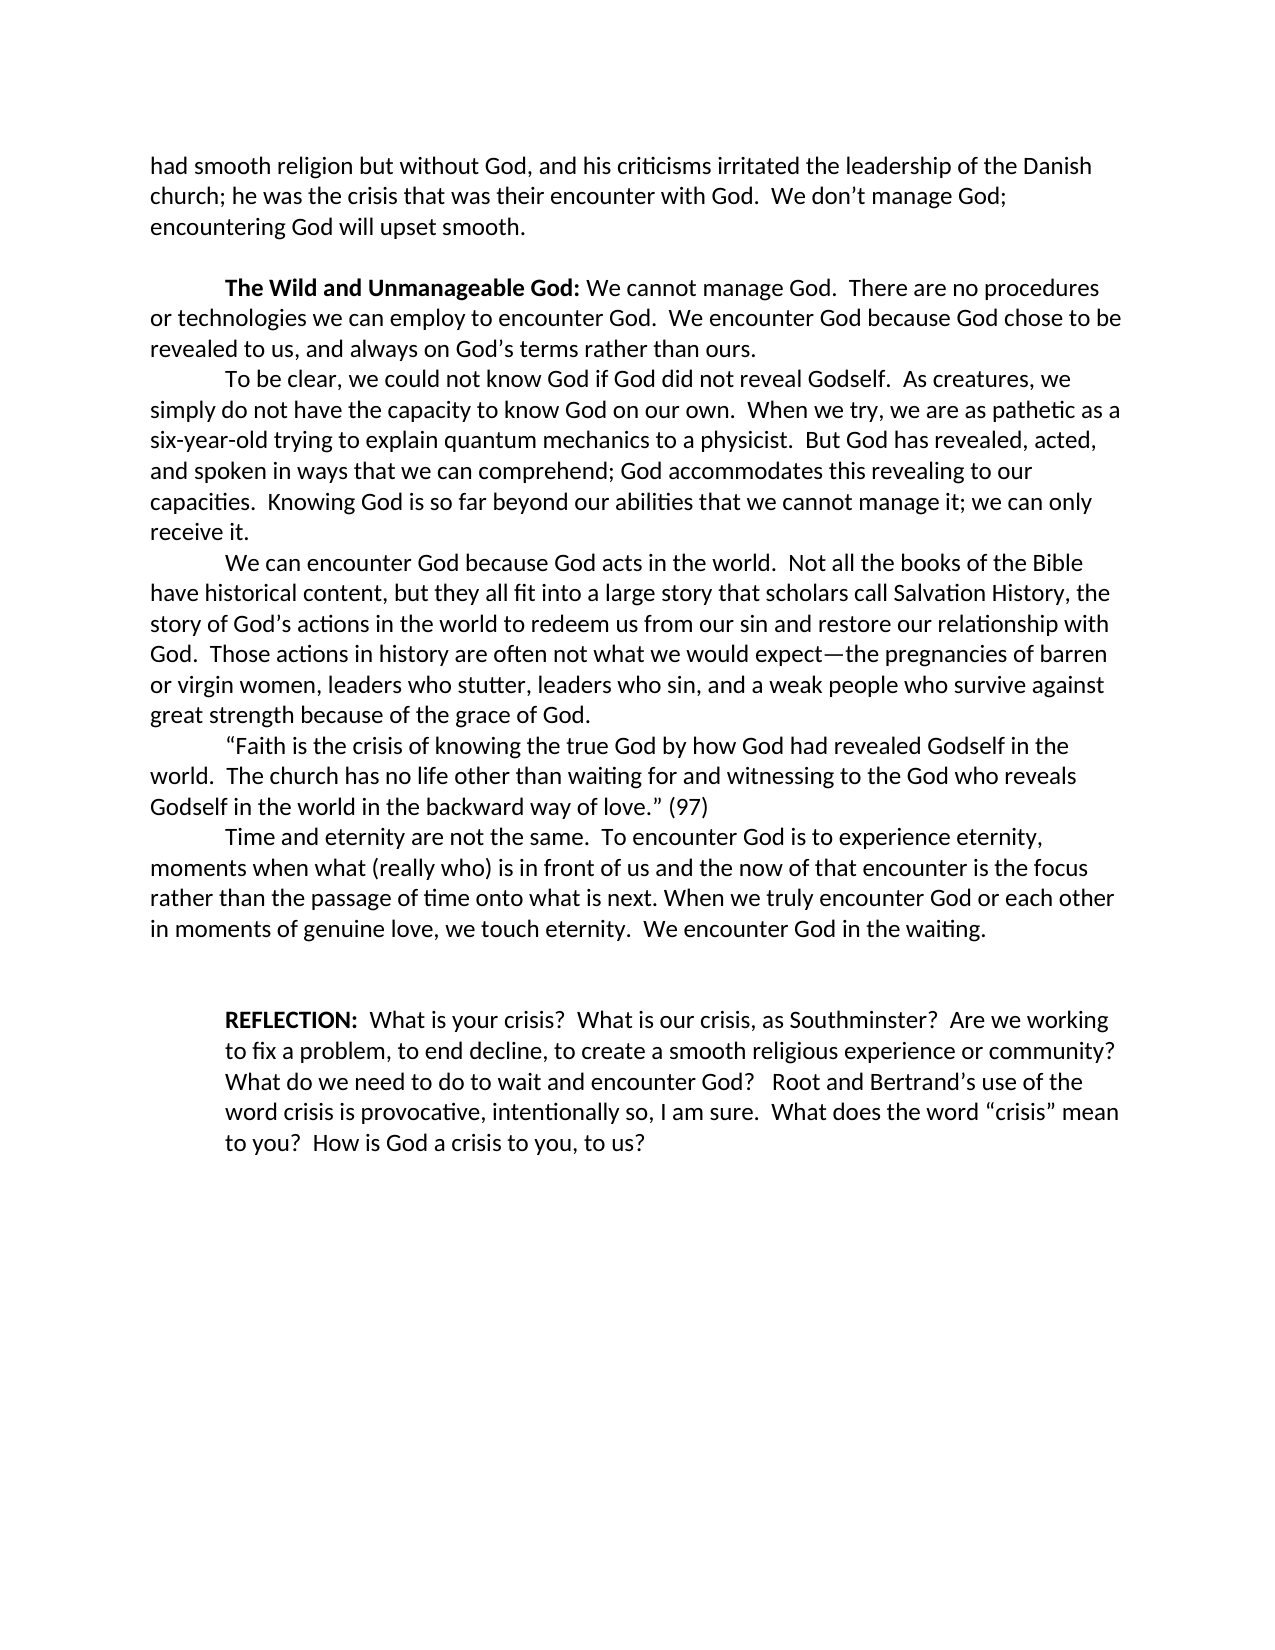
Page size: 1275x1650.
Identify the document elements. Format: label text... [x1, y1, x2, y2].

text To be clear, we could not know God if God did not reveal Godself. As creatures, we simply do not have the capacity to know God on our own. When we try, we are as pathetic as a six-year-old trying to explain quantum mechanics to a physicist. But God has revealed, acted, and spoken in ways that we can comprehend; God accommodates this revealing to our capacities. Knowing God is so far beyond our abilities that we cannot manage it; we can only receive it. [150, 364, 1125, 547]
text We can encounter God because God acts in the world. Not all the books of the Bible have historical content, but they all fit into a large story that scholars call Salvation History, the story of God’s actions in the world to redeem us from our sin and restore our relationship with God. Those actions in history are often not what we would expect—the pregnancies of barren or virgin women, leaders who stutter, leaders who sin, and a weak people who survive against great strength because of the grace of God. [150, 547, 1125, 730]
text What do we need to do to wait and encounter God? Root and Bertrand’s use of the word crisis is provocative, intentionally so, I am sure. What does the word “crisis” mean to you? How is God a crisis to you, to us? [225, 1066, 1125, 1157]
text Time and eternity are not the same. To encounter God is to experience eternity, moments when what (really who) is in front of us and the now of that encounter is the focus rather than the passage of time onto what is next. When we truly encounter God or each other in moments of genuine love, we touch eternity. We encounter God in the waiting. [150, 821, 1125, 943]
text REFLECTION: What is your crisis? What is our crisis, as Southminster? Are we working to fix a problem, to end decline, to create a smooth religious experience or community? [225, 1004, 1125, 1066]
text “Faith is the crisis of knowing the true God by how God had revealed Godself in the world. The church has no life other than waiting for and witnessing to the God who reveals Godself in the world in the backward way of love.” (97) [150, 730, 1125, 821]
text The Wild and Unmanageable God: We cannot manage God. There are no procedures or technologies we can employ to encounter God. We encounter God because God chose to be revealed to us, and always on God’s terms rather than ours. [150, 272, 1125, 364]
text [150, 150, 1125, 242]
